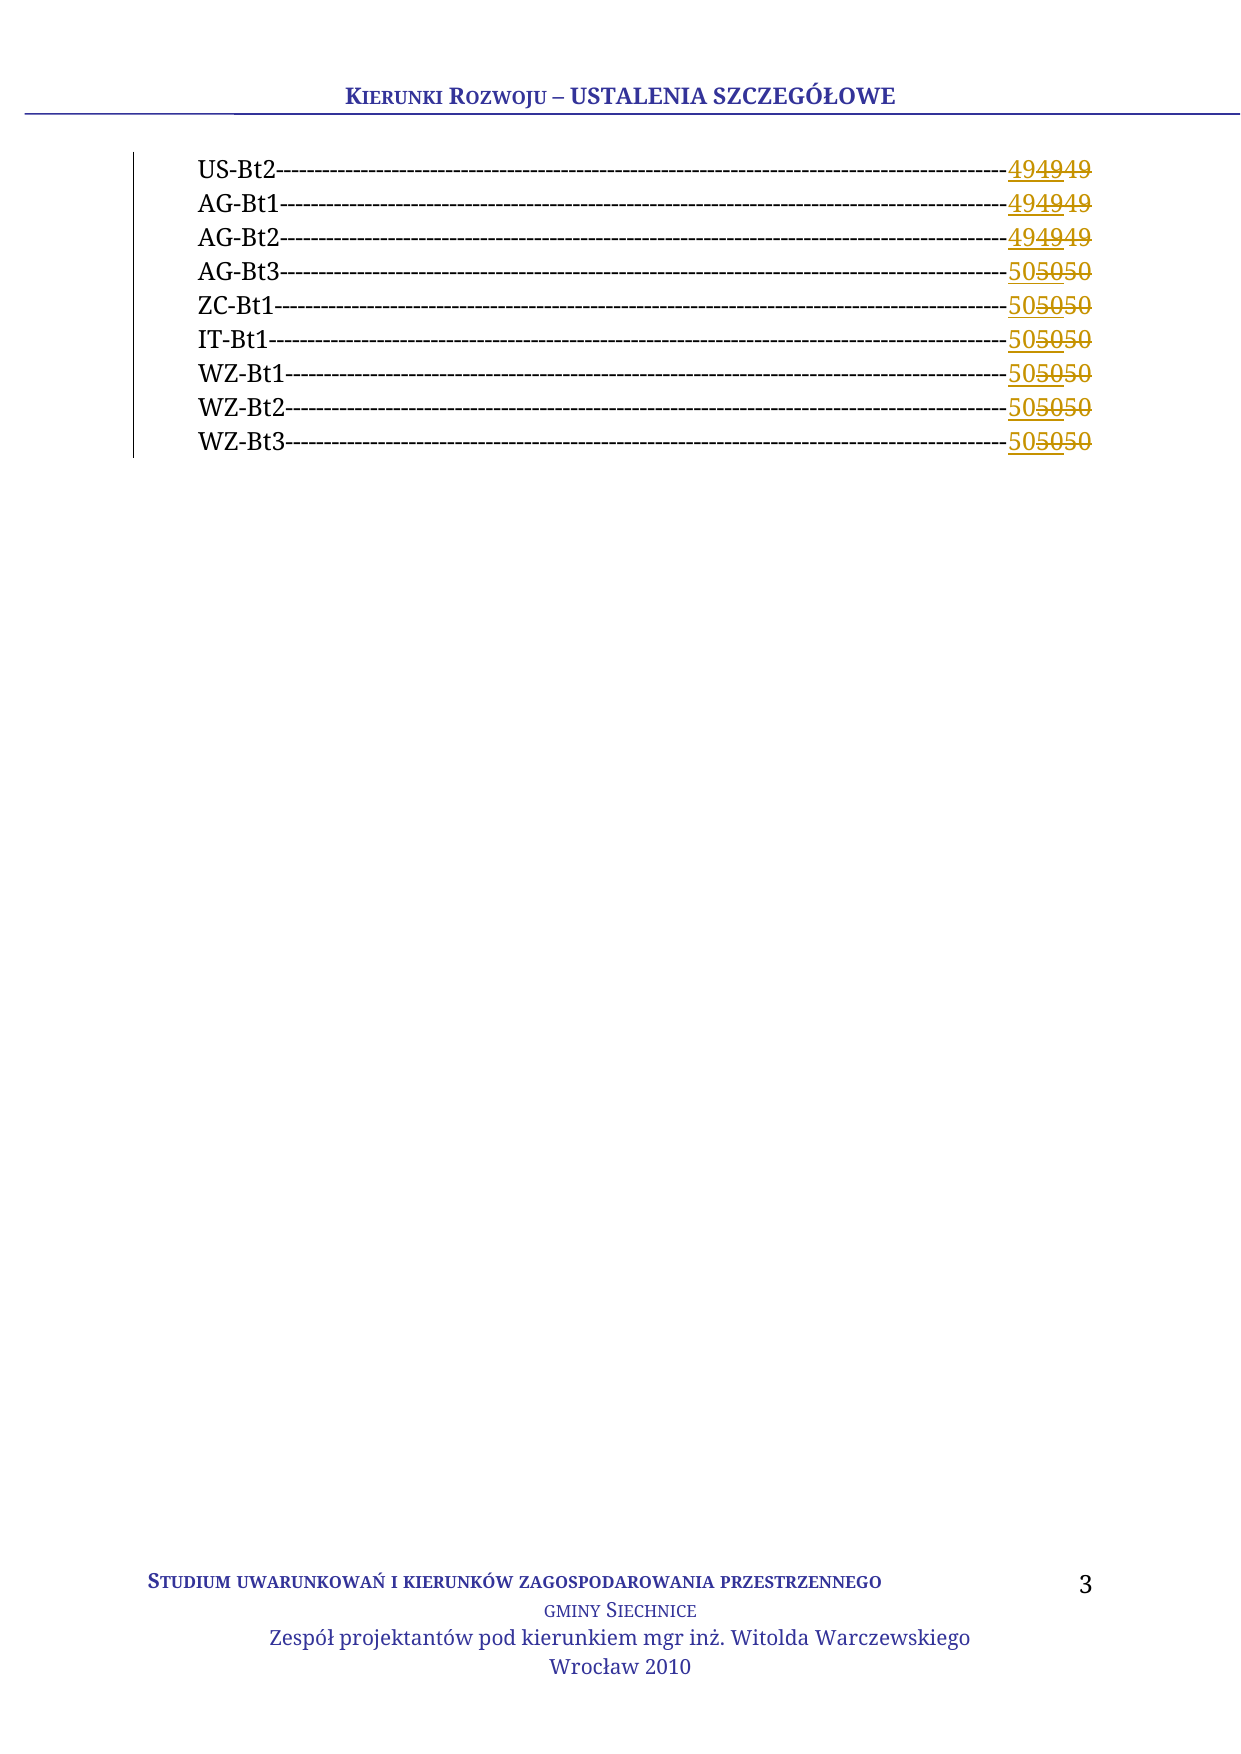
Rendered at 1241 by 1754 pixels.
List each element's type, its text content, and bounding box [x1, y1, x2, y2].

text IT-Bt1 [198, 322, 1093, 356]
text WZ-Bt2 [198, 390, 1093, 424]
text AG-Bt2 [198, 220, 1093, 254]
text US-Bt2 [198, 152, 1093, 186]
text AG-Bt1 [198, 186, 1093, 220]
text WZ-Bt1 [198, 356, 1093, 390]
text ZC-Bt1 [198, 288, 1093, 322]
text WZ-Bt3 [198, 424, 1093, 458]
text AG-Bt3 [198, 254, 1093, 288]
